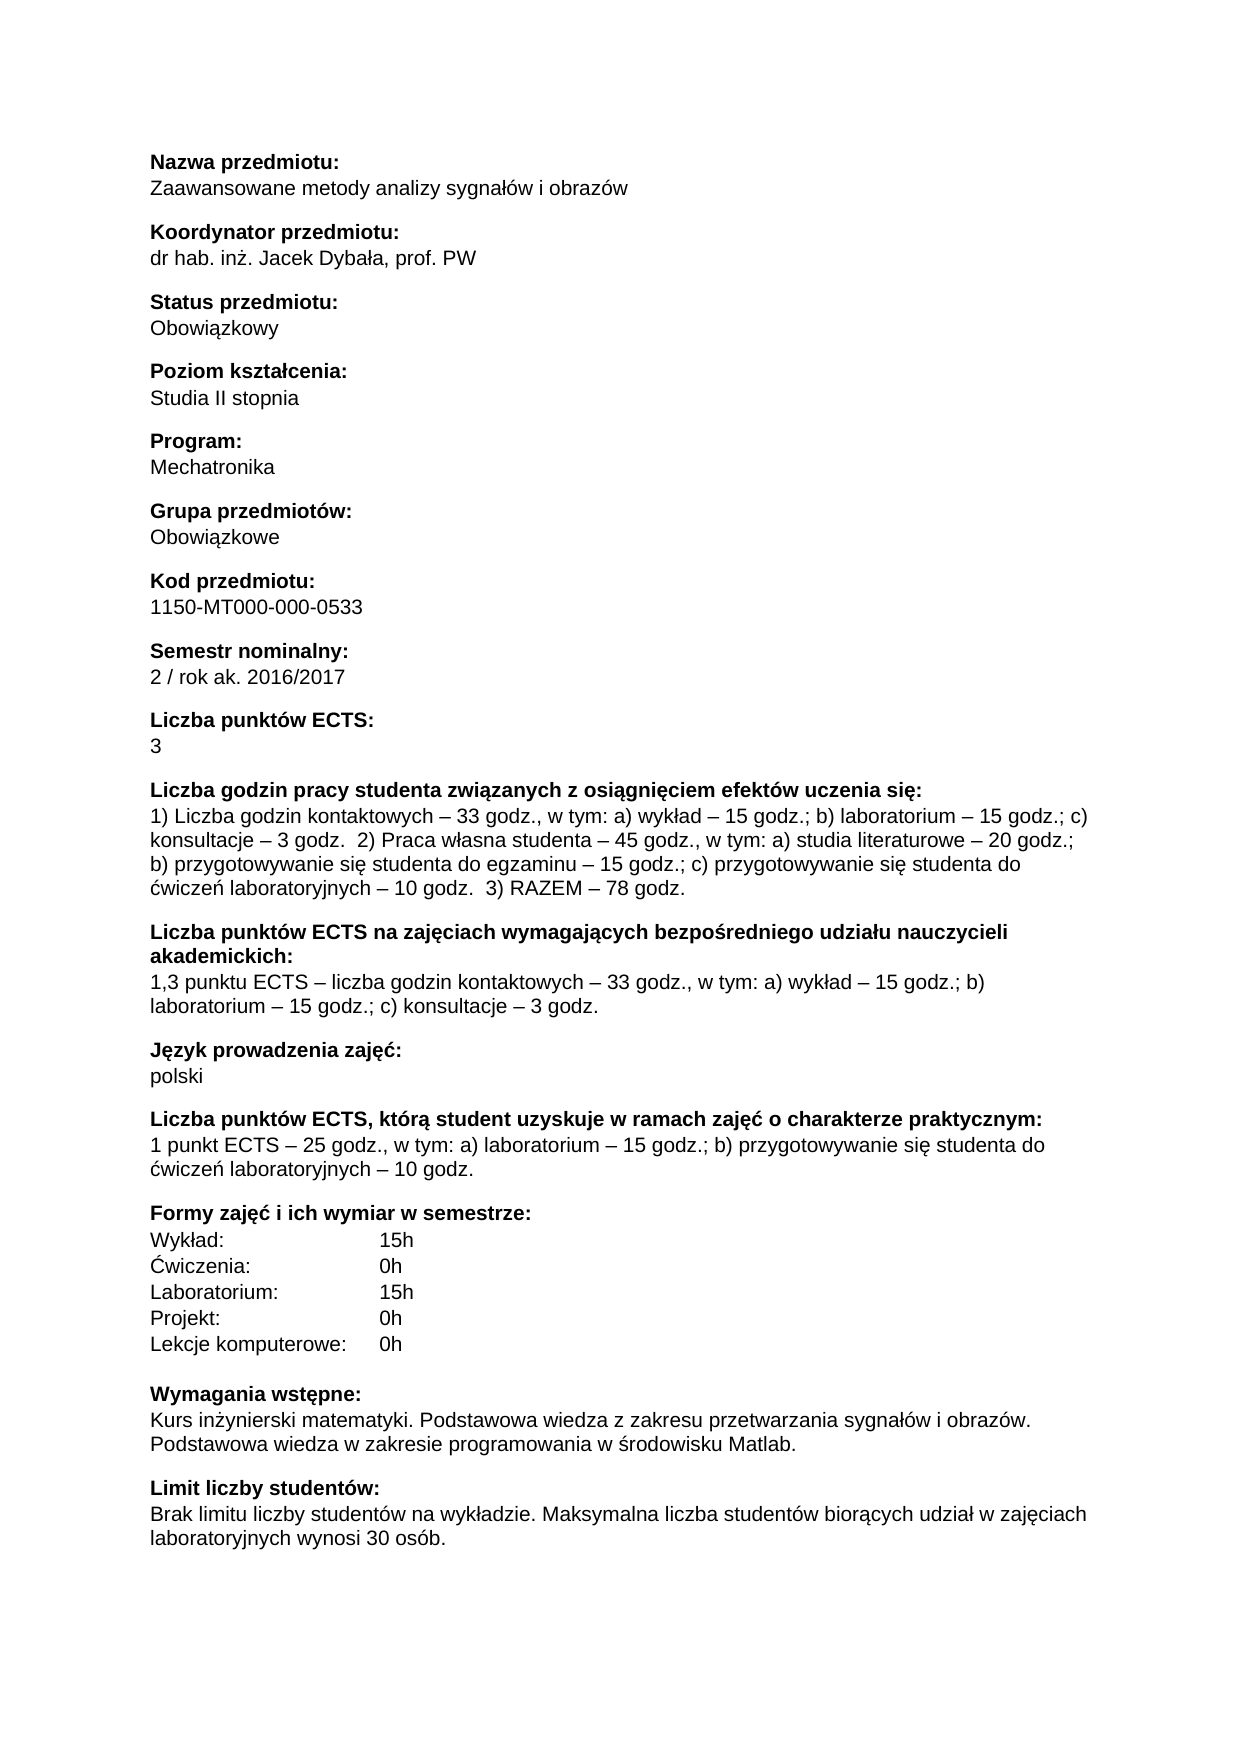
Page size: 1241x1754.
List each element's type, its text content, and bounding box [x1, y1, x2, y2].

table_cell 0h [369, 1304, 597, 1330]
text Grupa przedmiotów: [150, 499, 1090, 523]
text Liczba godzin pracy studenta związanych z osiągnięciem efektów uczenia się: [150, 778, 1090, 802]
table_cell Ćwiczenia: [140, 1254, 367, 1278]
text Liczba punktów ECTS na zajęciach wymagających bezpośredniego udziału nauczycieli akademickich: [150, 920, 1090, 968]
text Status przedmiotu: [150, 289, 1090, 313]
table_cell Projekt: [140, 1306, 367, 1330]
text Formy zajęć i ich wymiar w semestrze: [150, 1201, 1090, 1225]
text Semestr nominalny: [150, 638, 1090, 662]
text 1,3 punktu ECTS – liczba godzin kontaktowych – 33 godz., w tym: a) wykład – 15 godz.; b) laboratorium – 15 godz.; c) konsultacje – 3 godz. [150, 970, 1090, 1018]
text 1150-MT000-000-0533 [150, 595, 1090, 619]
text Obowiązkowe [150, 525, 1090, 549]
table_cell 0h [369, 1330, 597, 1356]
text Zaawansowane metody analizy sygnałów i obrazów [150, 176, 1090, 200]
text Obowiązkowy [150, 316, 1090, 339]
text Program: [150, 429, 1090, 453]
text Mechatronika [150, 455, 1090, 479]
table_cell Lekcje komputerowe: [140, 1332, 367, 1356]
text Nazwa przedmiotu: [150, 150, 1090, 174]
text polski [150, 1063, 1090, 1087]
text 2 / rok ak. 2016/2017 [150, 664, 1090, 688]
text Poziom kształcenia: [150, 359, 1090, 383]
text 1) Liczba godzin kontaktowych – 33 godz., w tym: a) wykład – 15 godz.; b) laboratorium – 15 godz.; c) konsultacje – 3 godz. 2) Praca własna studenta – 45 godz., w tym: a) studia literaturowe – 20 godz.; b) przygotowywanie się studenta do egzaminu – 15 godz.; c) przygotowywanie się studenta do ćwiczeń laboratoryjnych – 10 godz. 3) RAZEM – 78 godz. [150, 804, 1090, 900]
text Brak limitu liczby studentów na wykładzie. Maksymalna liczba studentów biorących udział w zajęciach laboratoryjnych wynosi 30 osób. [150, 1502, 1090, 1549]
text 3 [150, 734, 1090, 758]
table_cell 15h [369, 1278, 597, 1304]
text Liczba punktów ECTS, którą student uzyskuje w ramach zajęć o charakterze praktycznym: [150, 1107, 1090, 1131]
text Studia II stopnia [150, 385, 1090, 409]
text Kod przedmiotu: [150, 569, 1090, 593]
text 1 punkt ECTS – 25 godz., w tym: a) laboratorium – 15 godz.; b) przygotowywanie się studenta do ćwiczeń laboratoryjnych – 10 godz. [150, 1133, 1090, 1181]
text Koordynator przedmiotu: [150, 220, 1090, 244]
text Wymagania wstępne: [150, 1382, 1090, 1406]
table_cell 0h [369, 1252, 597, 1278]
text dr hab. inż. Jacek Dybała, prof. PW [150, 246, 1090, 270]
text Limit liczby studentów: [150, 1476, 1090, 1499]
text Kurs inżynierski matematyki. Podstawowa wiedza z zakresu przetwarzania sygnałów i obrazów. Podstawowa wiedza w zakresie programowania w środowisku Matlab. [150, 1408, 1090, 1456]
text Liczba punktów ECTS: [150, 708, 1090, 732]
table_cell Laboratorium: [140, 1280, 367, 1304]
table_header 15h [369, 1228, 597, 1252]
table_header Wykład: [140, 1228, 367, 1252]
text Język prowadzenia zajęć: [150, 1037, 1090, 1061]
